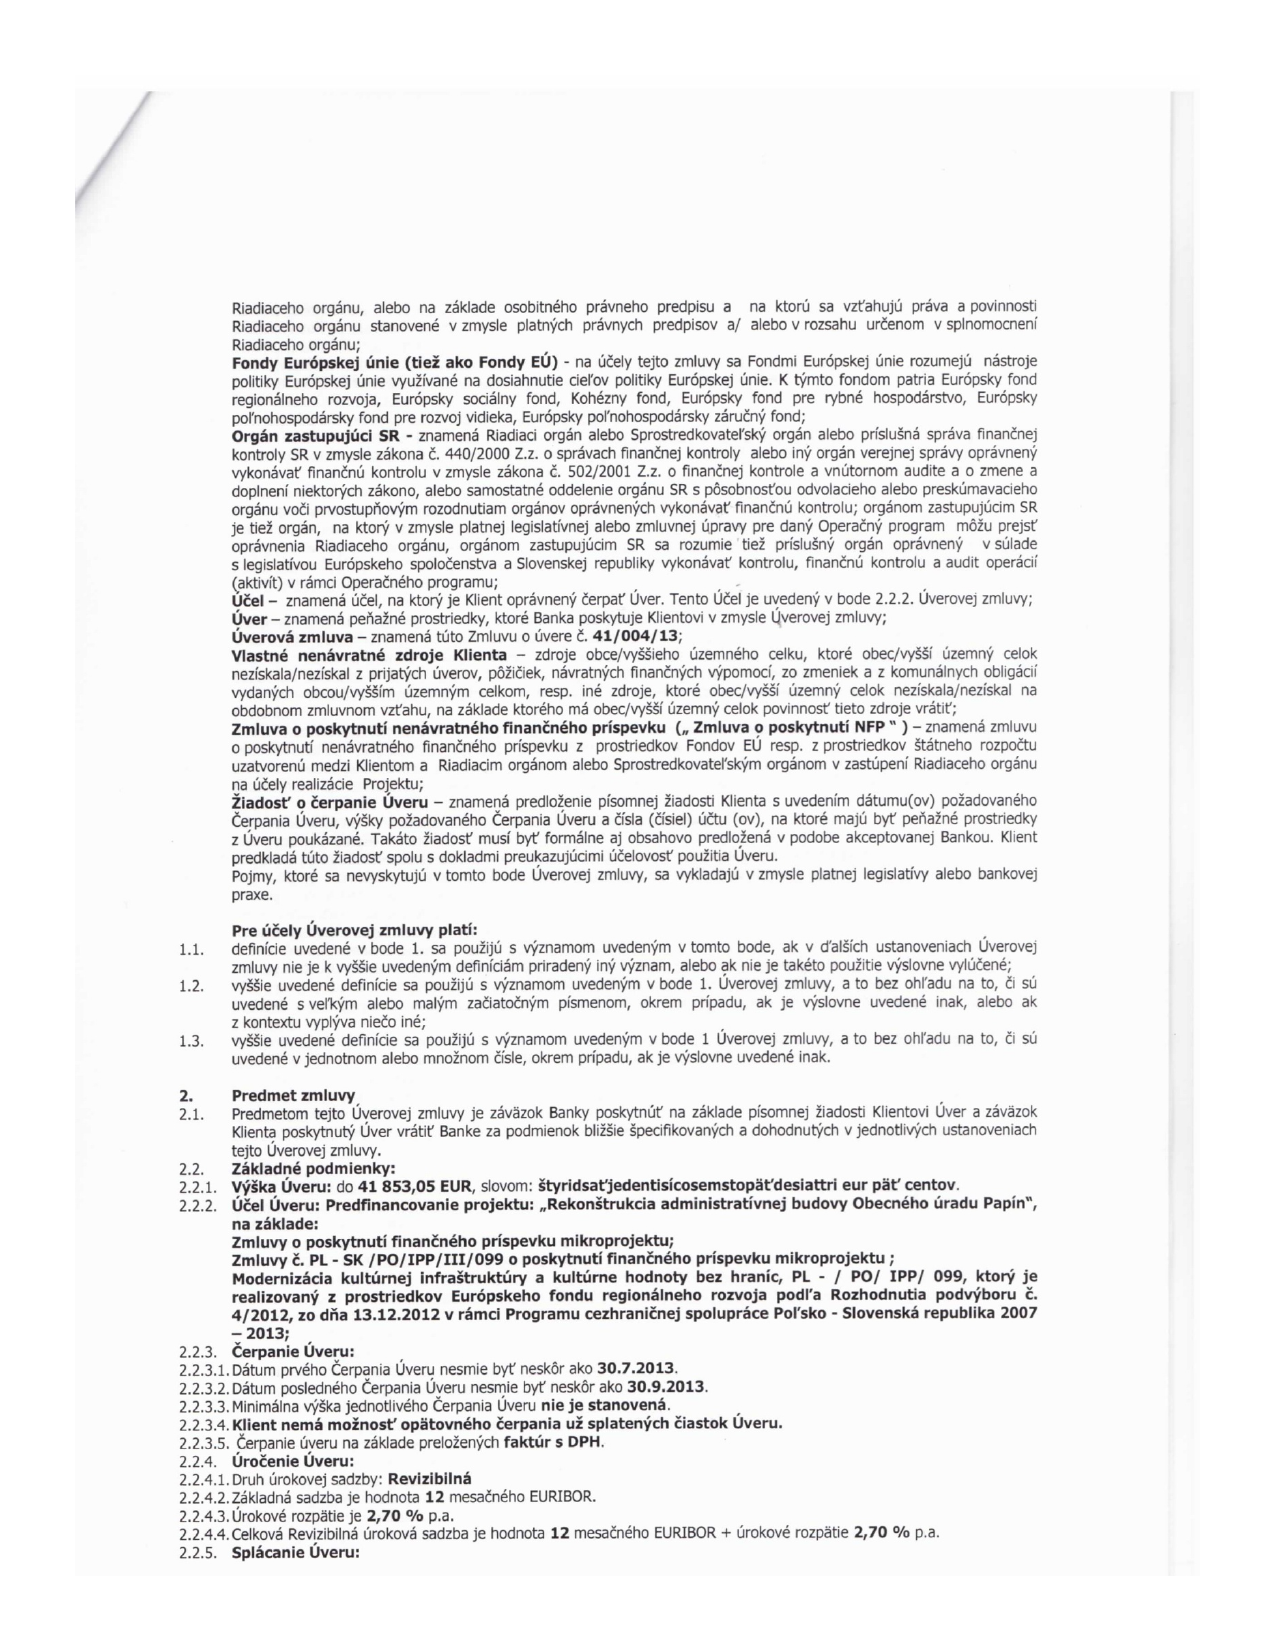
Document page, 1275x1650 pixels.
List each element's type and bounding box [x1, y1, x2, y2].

picture [75, 75, 1200, 1576]
